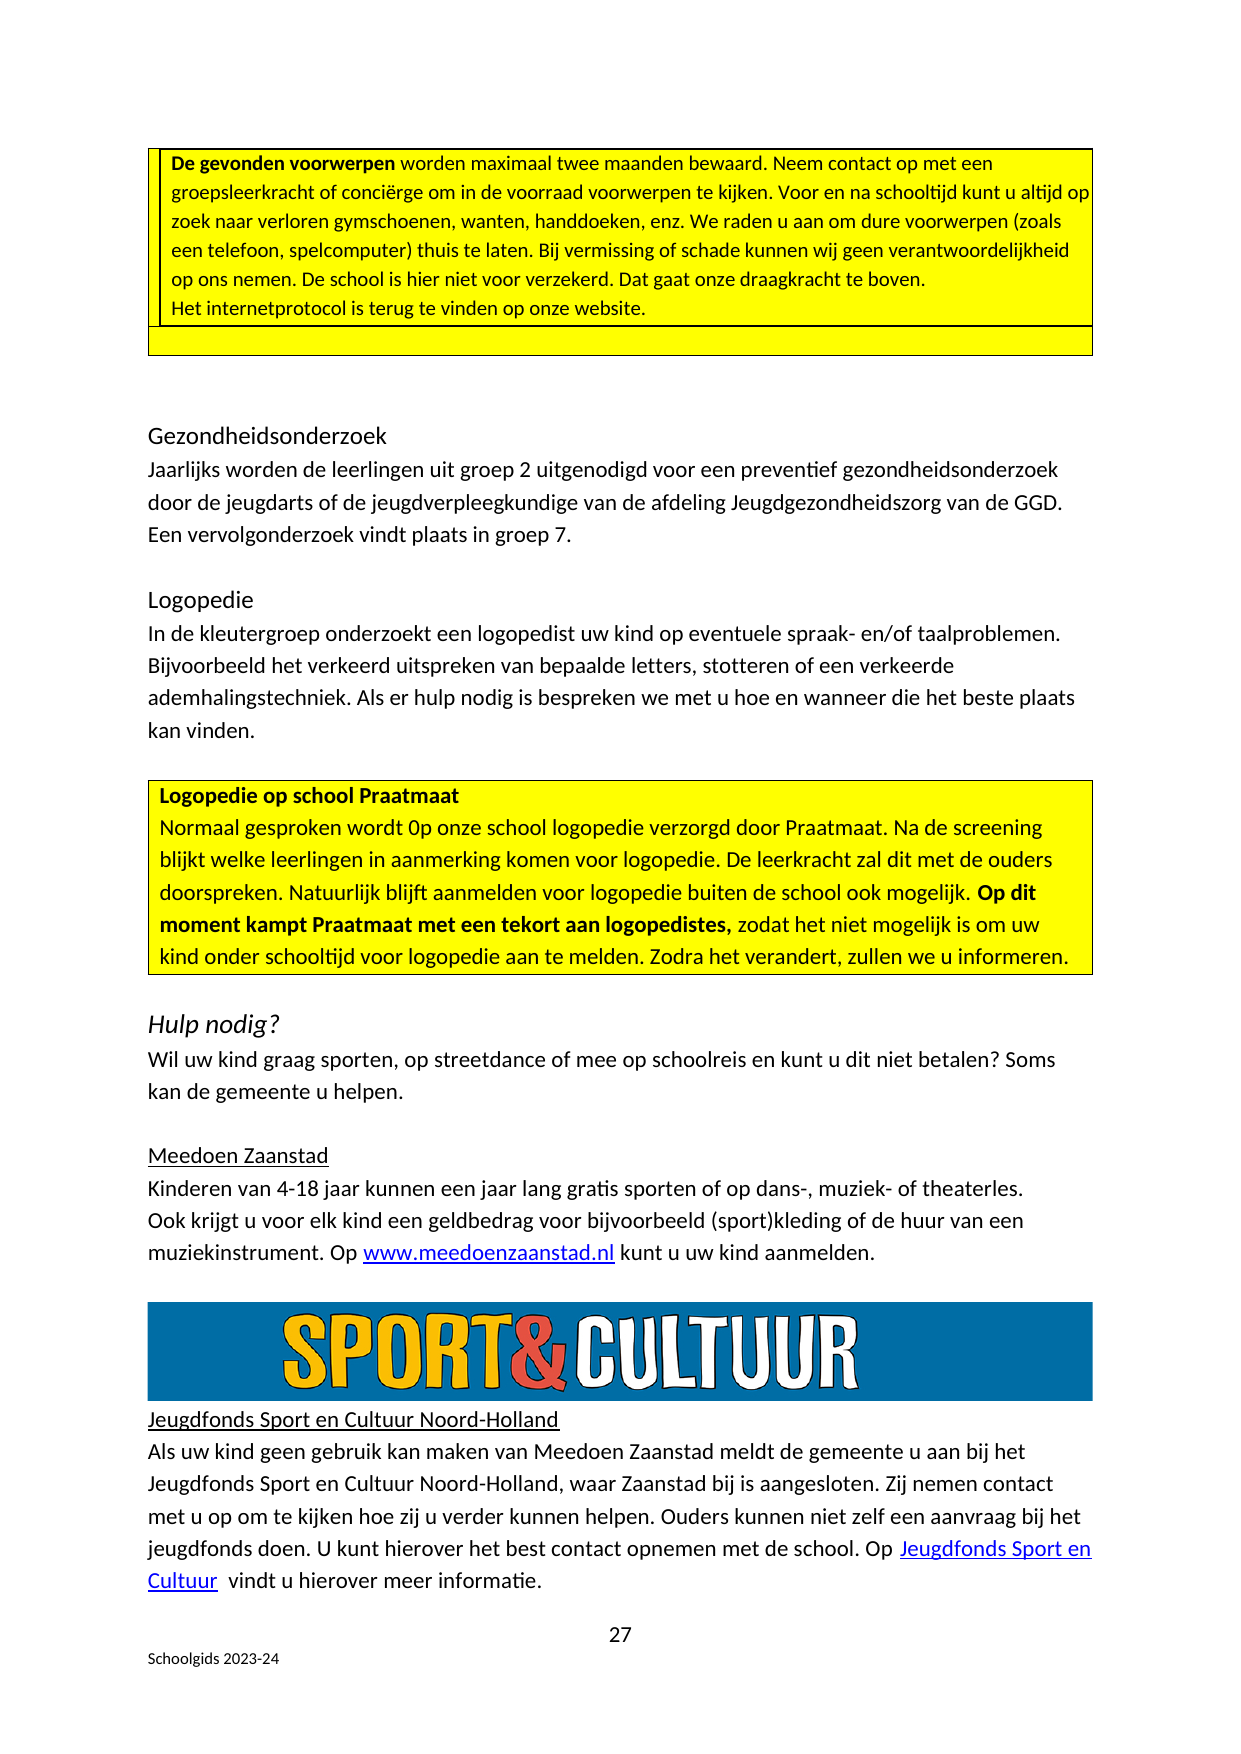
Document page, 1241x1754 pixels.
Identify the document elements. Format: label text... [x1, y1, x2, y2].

picture [689, 1316, 727, 1388]
picture [377, 1314, 422, 1389]
picture [425, 1313, 470, 1389]
subtitle Hulp nodig? [148, 1007, 1093, 1040]
picture [619, 1317, 656, 1389]
picture [775, 1315, 814, 1388]
picture [283, 1314, 326, 1388]
text Jaarlijks worden de leerlingen uit groep 2 uitgenodigd voor een preventief gezondheidsonderzoek door de jeugdarts of de jeugdverpleegkundige van de afdeling Jeugdgezondheidszorg van de GGD. Een vervolgonderzoek vindt plaats in groep 7. [148, 455, 1093, 548]
subtitle Logopedie [148, 584, 1093, 615]
text Wil uw kind graag sporten, op streetdance of mee op schoolreis en kunt u dit niet betalen? Soms kan de gemeente u helpen. [148, 1045, 1093, 1105]
picture [577, 1316, 614, 1388]
text Jeugdfonds Sport en Cultuur Noord-Holland [148, 1405, 1093, 1433]
picture [512, 1315, 566, 1391]
text Kinderen van 4-18 jaar kunnen een jaar lang gratis sporten of op dans-, muziek- of theaterles. [148, 1174, 1093, 1202]
picture [819, 1315, 857, 1388]
picture [330, 1314, 373, 1387]
picture [470, 1314, 512, 1388]
text In de kleutergroep onderzoekt een logopedist uw kind op eventuele spraak- en/of taalproblemen. Bijvoorbeeld het verkeerd uitspreken van bepaalde letters, stotteren of een verkeerde ademhalingstechniek. Als er hulp nodig is bespreken we met u hoe en wanneer die het beste plaats kan vinden. [148, 619, 1093, 744]
text Meedoen Zaanstad [148, 1142, 1093, 1170]
subtitle Gezondheidsonderzoek [148, 420, 1093, 451]
text Als uw kind geen gebruik kan maken van Meedoen Zaanstad meldt de gemeente u aan bij het Jeugdfonds Sport en Cultuur Noord-Holland, waar Zaanstad bij is aangesloten. Zij nemen contact met u op om te kijken hoe zij u verder kunnen helpen. Ouders kunnen niet zelf een aanvraag bij het jeugdfonds doen. U kunt hierover het best contact opnemen met de school. Op Jeugdfonds Sport en Cultuur vindt u hierover meer informatie. [148, 1437, 1093, 1594]
table_header Logopedie op school Praatmaat Normaal gesproken wordt 0p onze school logopedie verzorgd door Praatmaat. Na de screening blijkt welke leerlingen in aanmerking komen voor logopedie. De leerkracht zal dit met de ouders doorspreken. Natuurlijk blijft aanmelden voor logopedie buiten de school ook mogelijk. Op dit moment kampt Praatmaat met een tekort aan logopedistes, zodat het niet mogelijk is om uw kind onder schooltijd voor logopedie aan te melden. Zodra het verandert, zullen we u informeren. [149, 781, 1092, 974]
text Ook krijgt u voor elk kind een geldbedrag voor bijvoorbeeld (sport)kleding of de huur van een muziekinstrument. Op www.meedoenzaanstad.nl kunt u uw kind aanmelden. [148, 1206, 1093, 1266]
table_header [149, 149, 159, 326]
table_cell [149, 327, 1092, 355]
picture [662, 1315, 696, 1388]
picture [731, 1317, 770, 1389]
